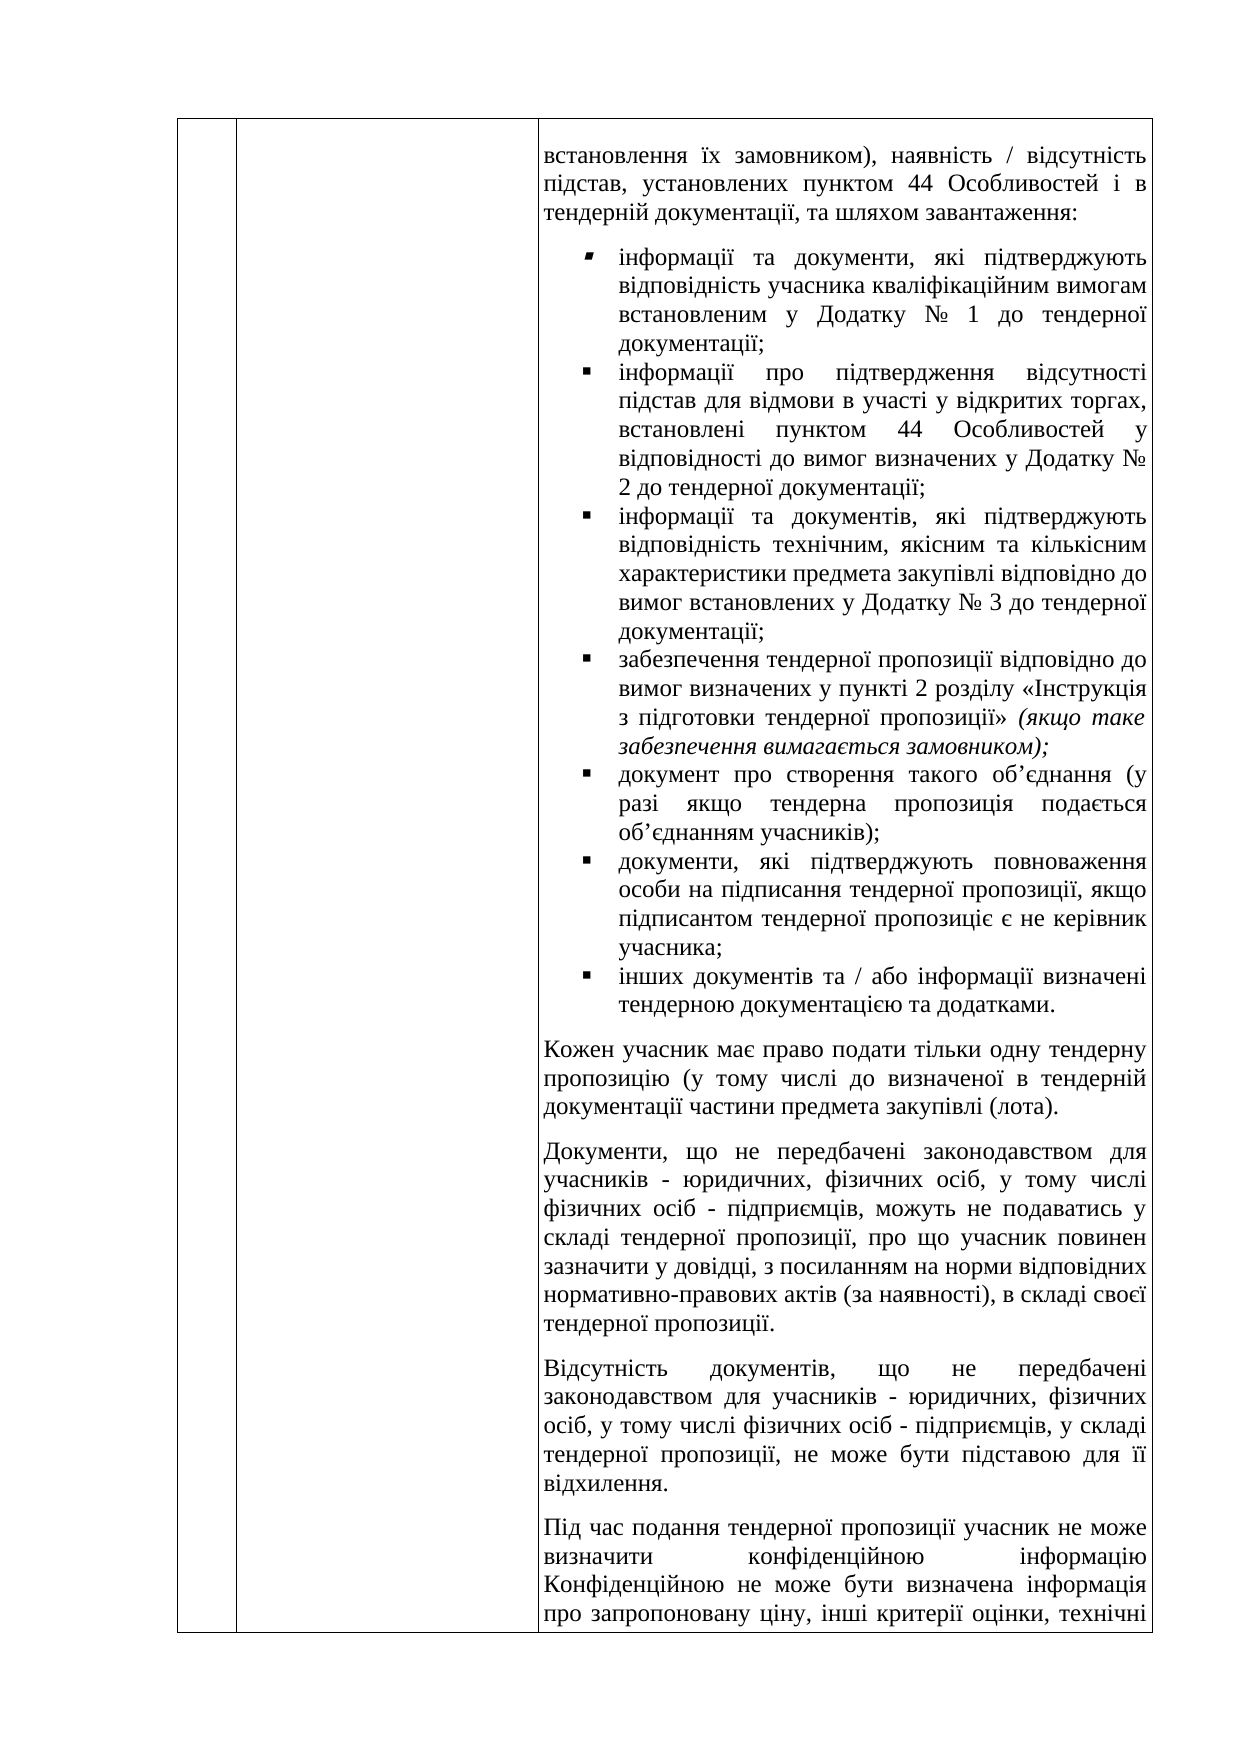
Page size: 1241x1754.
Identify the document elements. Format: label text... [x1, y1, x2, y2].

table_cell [237, 119, 538, 1632]
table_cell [539, 119, 1152, 1632]
table_cell 1 [178, 119, 236, 1632]
